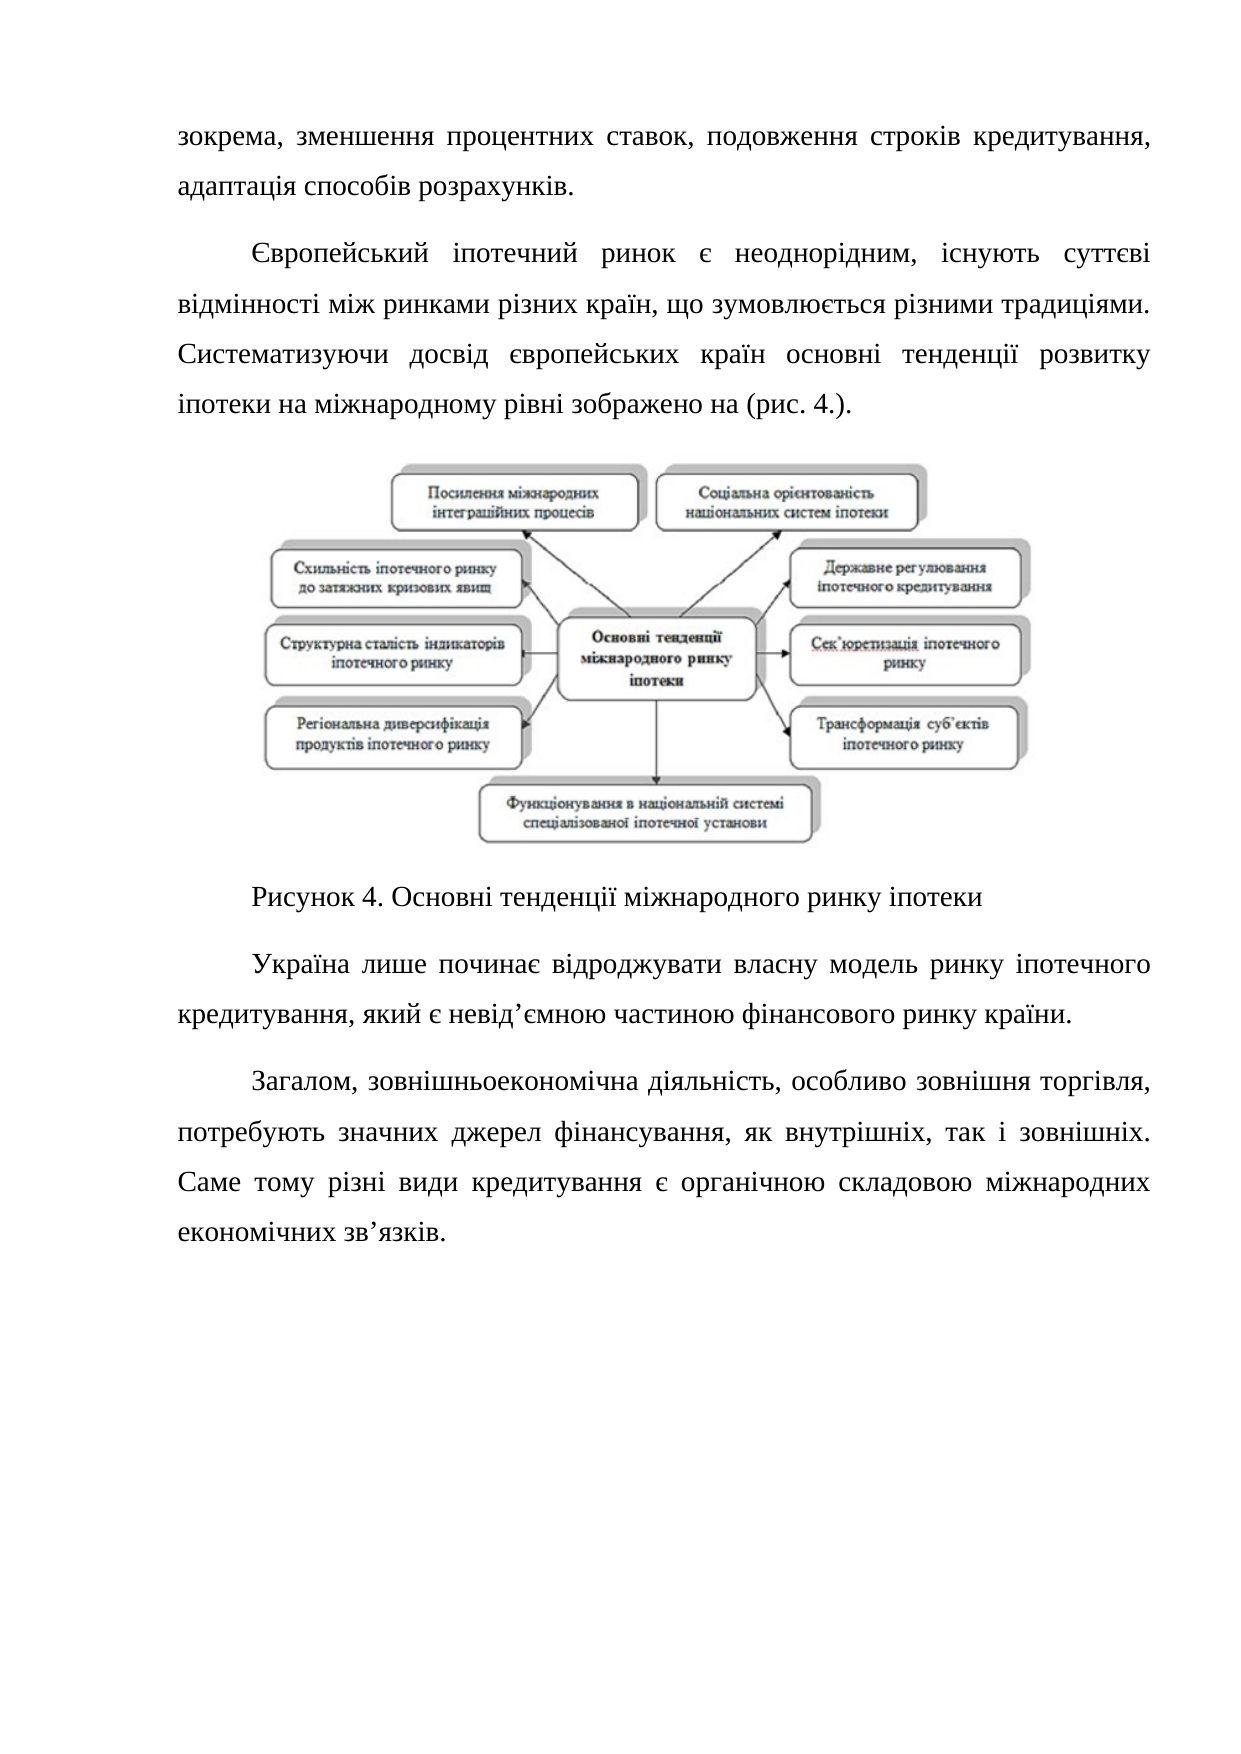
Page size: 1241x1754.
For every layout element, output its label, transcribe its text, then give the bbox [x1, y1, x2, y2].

text Україна лише починає відроджувати власну модель ринку іпотечного кредитування, який є невід’ємною частиною фінансового ринку країни. [177, 946, 1152, 1030]
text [177, 118, 1152, 202]
text Рисунок 4. Основні тенденції міжнародного ринку іпотеки [177, 879, 1152, 913]
text Європейський іпотечний ринок є неоднорідним, існують суттєві відмінності між ринками різних країн, що зумовлюється різними традиціями. Систематизуючи досвід європейських країн основні тенденції розвитку іпотеки на міжнародному рівні зображено на (рис. 4.). [177, 235, 1152, 420]
picture [251, 453, 1037, 849]
text Загалом, зовнішньоекономічна діяльність, особливо зовнішня торгівля, потребують значних джерел фінансування, як внутрішніх, так і зовнішніх. Саме тому різні види кредитування є органічною складовою міжнародних економічних зв’язків. [177, 1063, 1152, 1248]
